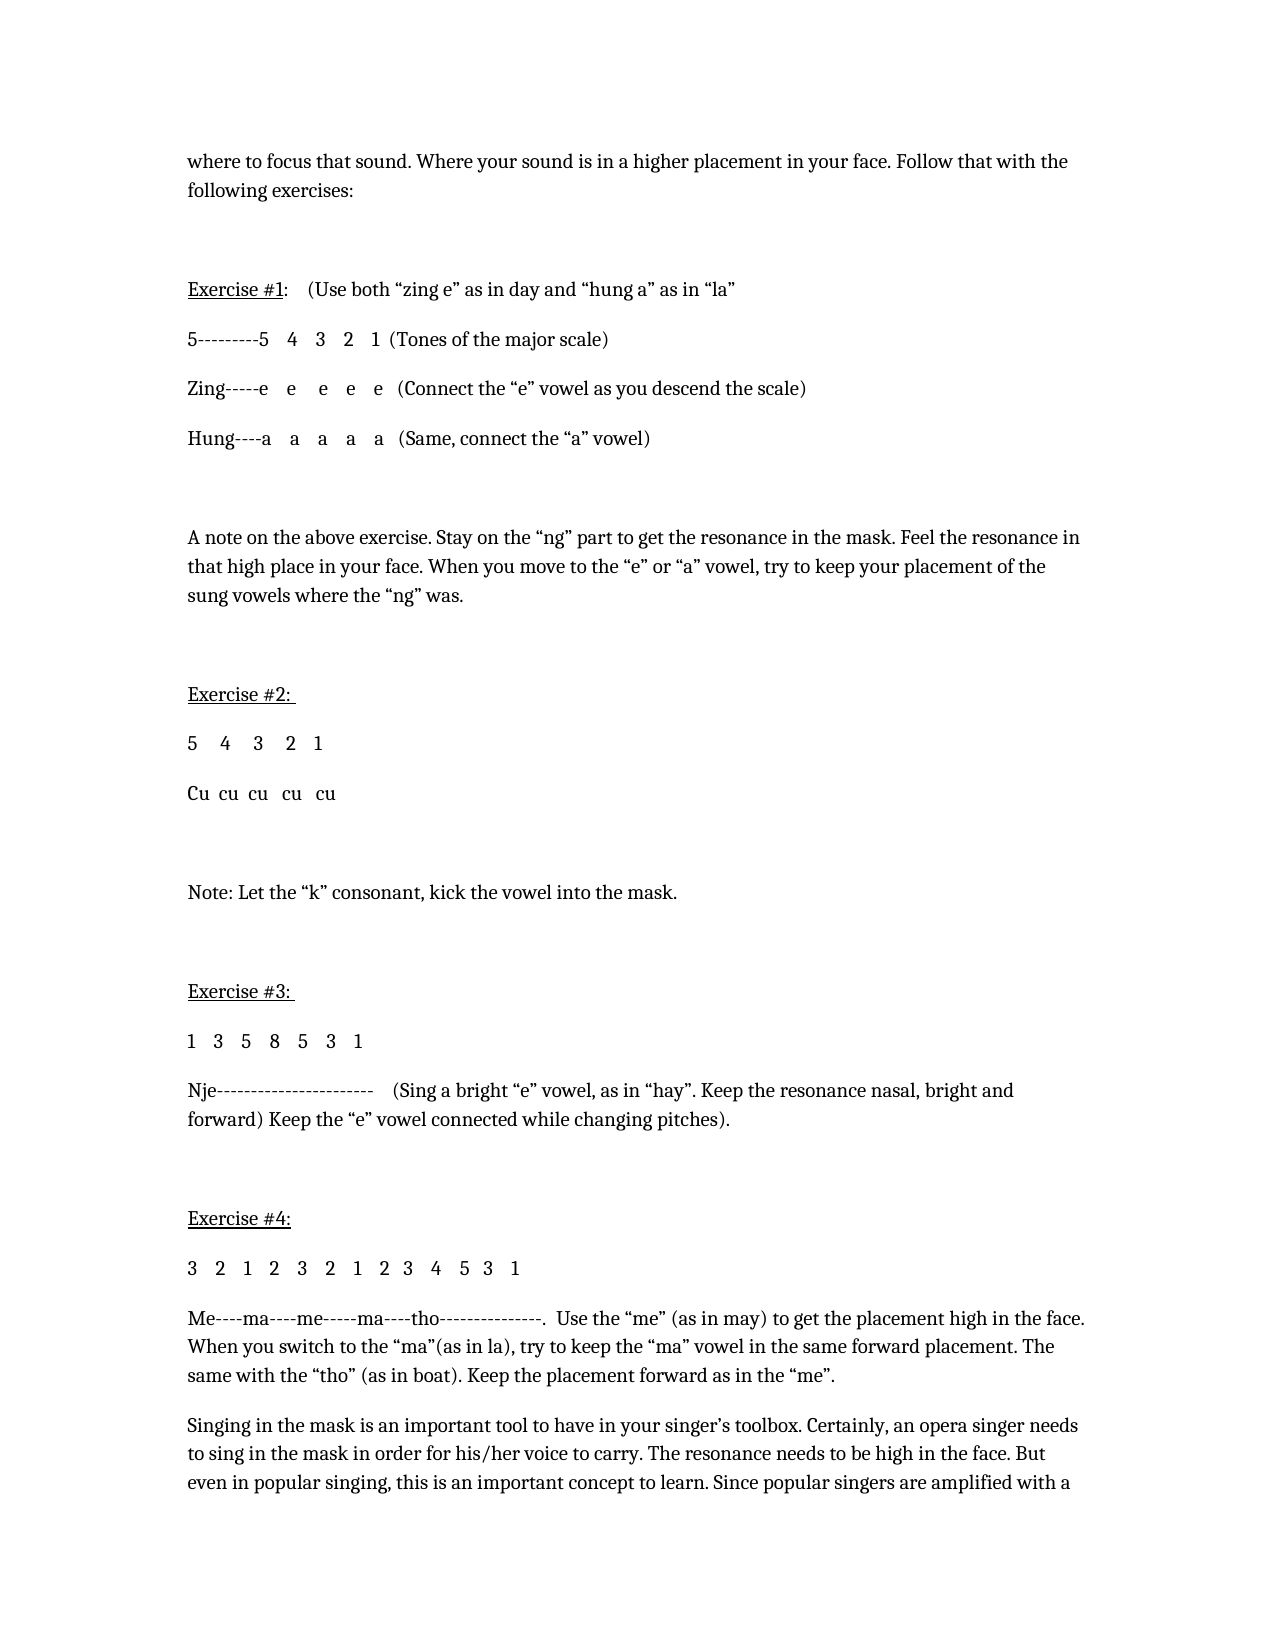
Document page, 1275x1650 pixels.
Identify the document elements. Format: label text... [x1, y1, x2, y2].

text 5---------5 4 3 2 1 (Tones of the major scale) [187, 327, 1087, 351]
text 5 4 3 2 1 [187, 732, 1087, 756]
text Zing-----e e e e e (Connect the “e” vowel as you descend the scale) [187, 377, 1087, 401]
text A note on the above exercise. Stay on the “ng” part to get the resonance in the mask. Feel the resonance in that high place in your face. When you move to the “e” or “a” vowel, try to keep your placement of the sung vowels where the “ng” was. [187, 526, 1087, 607]
text Exercise #1: (Use both “zing e” as in day and “hung a” as in “la” [187, 278, 1087, 302]
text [187, 150, 1087, 203]
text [187, 1413, 1087, 1495]
text Me----ma----me-----ma----tho---------------. Use the “me” (as in may) to get the placement high in the face. When you switch to the “ma”(as in la), try to keep the “ma” vowel in the same forward placement. The same with the “tho” (as in boat). Keep the placement forward as in the “me”. [187, 1306, 1087, 1388]
text Hung----a a a a a (Same, connect the “a” vowel) [187, 427, 1087, 451]
text Note: Let the “k” consonant, kick the vowel into the mask. [187, 881, 1087, 905]
text 1 3 5 8 5 3 1 [187, 1029, 1087, 1053]
text Exercise #3: [187, 980, 1087, 1004]
text Cu cu cu cu cu [187, 782, 1087, 806]
text Exercise #2: [187, 682, 1087, 706]
text Nje----------------------- (Sing a bright “e” vowel, as in “hay”. Keep the resonance nasal, bright and forward) Keep the “e” vowel connected while changing pitches). [187, 1079, 1087, 1132]
text 3 2 1 2 3 2 1 2 3 4 5 3 1 [187, 1257, 1087, 1281]
text Exercise #4: [187, 1207, 1087, 1231]
